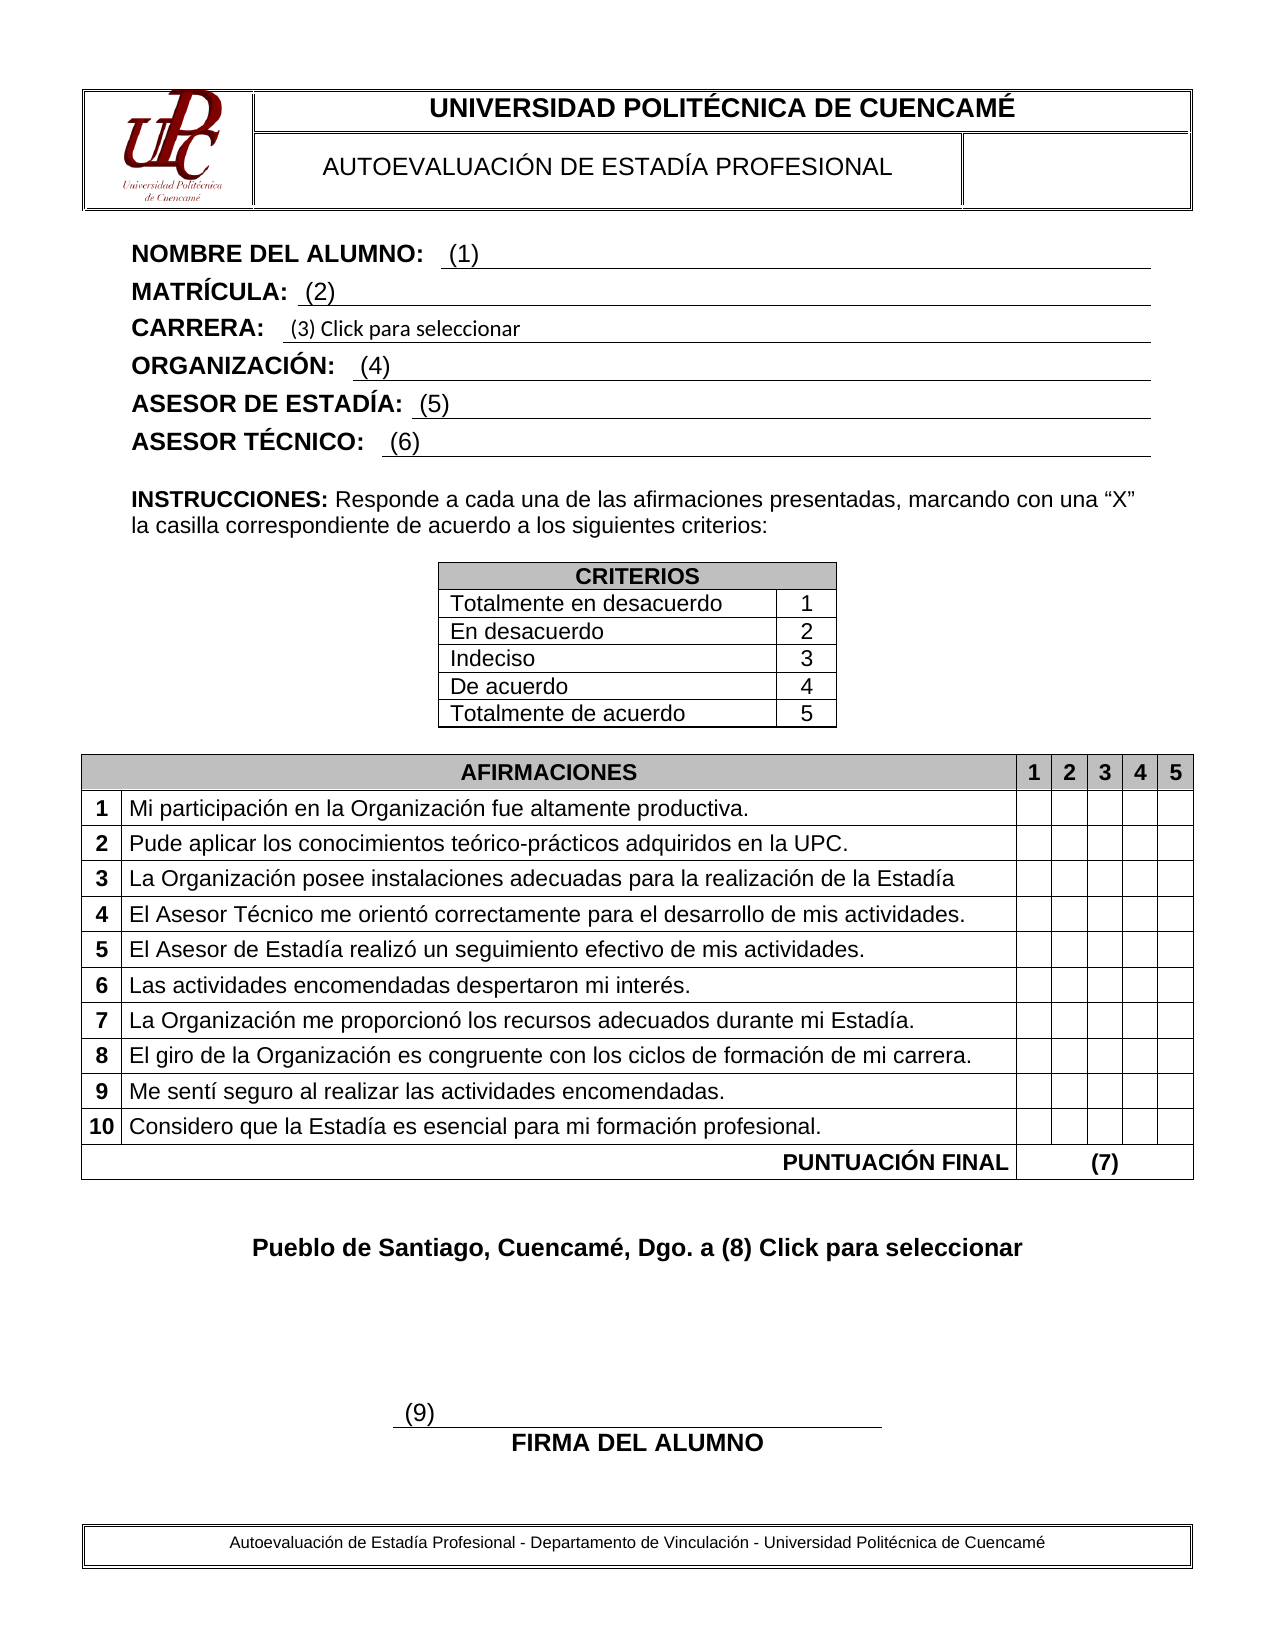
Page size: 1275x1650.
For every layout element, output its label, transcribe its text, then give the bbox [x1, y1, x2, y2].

table_cell 9 [82, 1074, 121, 1108]
table_cell [1088, 897, 1122, 931]
table_cell 5 [82, 932, 121, 967]
table_cell Considero que la Estadía es esencial para mi formación profesional. [122, 1109, 1016, 1144]
table_header CRITERIOS [439, 563, 836, 589]
table_cell [1052, 1039, 1087, 1073]
table_cell El giro de la Organización es congruente con los ciclos de formación de mi carrera. [122, 1039, 1016, 1073]
table_header (9) [393, 1398, 882, 1427]
table_cell [124, 380, 1151, 388]
table_cell [1123, 968, 1157, 1002]
table_cell 5 [777, 700, 836, 726]
table_cell La Organización posee instalaciones adecuadas para la realización de la Estadía [122, 861, 1016, 896]
table_cell (6) [382, 426, 1151, 456]
table_cell De acuerdo [439, 673, 776, 699]
table_cell ASESOR DE ESTADÍA: [124, 388, 412, 418]
table_cell [1052, 1003, 1087, 1037]
table_cell [1123, 897, 1157, 931]
table_cell En desacuerdo [439, 618, 776, 644]
table_cell [1158, 968, 1193, 1002]
table_cell 6 [82, 968, 121, 1002]
table_cell [1017, 1003, 1051, 1037]
table_cell Me sentí seguro al realizar las actividades encomendadas. [122, 1074, 1016, 1108]
table_cell (2) [298, 276, 1151, 305]
table_header 1 [1017, 755, 1051, 789]
table_header 2 [1052, 755, 1087, 789]
table_header 3 [1088, 755, 1122, 789]
table_cell El Asesor de Estadía realizó un seguimiento efectivo de mis actividades. [122, 932, 1016, 967]
table_cell [1052, 826, 1087, 860]
table_cell (5) [412, 388, 1151, 418]
table_cell [124, 456, 1151, 486]
table_cell El Asesor Técnico me orientó correctamente para el desarrollo de mis actividades. [122, 897, 1016, 931]
table_cell 2 [777, 618, 836, 644]
table_cell [1017, 1074, 1051, 1108]
table_cell INSTRUCCIONES: Responde a cada una de las afirmaciones presentadas, marcando con una “X” la casilla correspondiente de acuerdo a los siguientes criterios: [124, 486, 1151, 538]
table_cell ASESOR TÉCNICO: [124, 426, 382, 456]
table_cell [1123, 932, 1157, 967]
table_cell [1017, 968, 1051, 1002]
table_cell [1123, 1003, 1157, 1037]
table_cell [1158, 826, 1193, 860]
table_cell [124, 342, 1151, 350]
table_header (1) [441, 239, 1151, 268]
table_cell [1158, 1109, 1193, 1144]
table_cell 10 [82, 1109, 121, 1144]
table_cell 4 [777, 673, 836, 699]
table_cell [1158, 932, 1193, 967]
table_cell [1123, 1039, 1157, 1073]
table_cell [1088, 1109, 1122, 1144]
table_cell [1088, 1074, 1122, 1108]
table_cell [124, 268, 1151, 276]
table_cell [1158, 1074, 1193, 1108]
table_cell [1017, 897, 1051, 931]
table_cell [1017, 1109, 1051, 1144]
table_cell [1088, 1039, 1122, 1073]
table_cell Mi participación en la Organización fue altamente productiva. [122, 791, 1016, 825]
table_cell (7) [1017, 1145, 1193, 1179]
table_cell PUNTUACIÓN FINAL [82, 1145, 1016, 1179]
table_cell 8 [82, 1039, 121, 1073]
table_cell Las actividades encomendadas despertaron mi interés. [122, 968, 1016, 1002]
table_cell 1 [777, 590, 836, 617]
table_header NOMBRE DEL ALUMNO: [124, 239, 441, 268]
table_cell [1088, 861, 1122, 896]
table_cell [1052, 1109, 1087, 1144]
table_header 4 [1123, 755, 1157, 789]
table_cell ORGANIZACIÓN: [124, 350, 353, 380]
table_cell [1123, 1074, 1157, 1108]
table_cell [1017, 932, 1051, 967]
table_cell [1158, 1003, 1193, 1037]
text Pueblo de Santiago, Cuencamé, Dgo. a [150, 1233, 1125, 1262]
table_cell [1052, 932, 1087, 967]
table_cell [1158, 1039, 1193, 1073]
table_cell Totalmente de acuerdo [439, 700, 776, 726]
table_cell (4) [353, 350, 1151, 380]
table_cell 3 [82, 861, 121, 896]
table_cell [1017, 1039, 1051, 1073]
table_cell [124, 418, 1151, 426]
table_header 5 [1158, 755, 1193, 789]
table_cell [1088, 968, 1122, 1002]
table_cell Totalmente en desacuerdo [439, 590, 776, 617]
table_cell [1088, 1003, 1122, 1037]
table_cell [1017, 791, 1051, 825]
table_cell Indeciso [439, 645, 776, 672]
table_cell MATRÍCULA: [124, 276, 298, 305]
table_cell [1123, 826, 1157, 860]
table_cell 2 [82, 826, 121, 860]
table_cell 7 [82, 1003, 121, 1037]
table_cell CARRERA: [124, 314, 283, 342]
table_cell 4 [82, 897, 121, 931]
table_cell [1088, 826, 1122, 860]
table_header AFIRMACIONES [82, 755, 1016, 789]
table_cell [1123, 1109, 1157, 1144]
table_cell 3 [777, 645, 836, 672]
table_cell [1052, 1074, 1087, 1108]
table_cell FIRMA DEL ALUMNO [393, 1428, 882, 1457]
table_cell [1052, 861, 1087, 896]
table_cell [1158, 897, 1193, 931]
table_cell [1088, 932, 1122, 967]
table_cell [1017, 861, 1051, 896]
table_cell [1158, 791, 1193, 825]
table_cell [1158, 861, 1193, 896]
table_cell [1052, 968, 1087, 1002]
picture [123, 92, 222, 201]
table_cell La Organización me proporcionó los recursos adecuados durante mi Estadía. [122, 1003, 1016, 1037]
table_cell 1 [82, 791, 121, 825]
table_cell [1088, 791, 1122, 825]
table_cell [1123, 791, 1157, 825]
table_cell [1052, 791, 1087, 825]
table_cell [124, 305, 1151, 313]
table_cell [1017, 826, 1051, 860]
table_cell Pude aplicar los conocimientos teórico-prácticos adquiridos en la UPC. [122, 826, 1016, 860]
table_cell [1123, 861, 1157, 896]
table_cell [1052, 897, 1087, 931]
